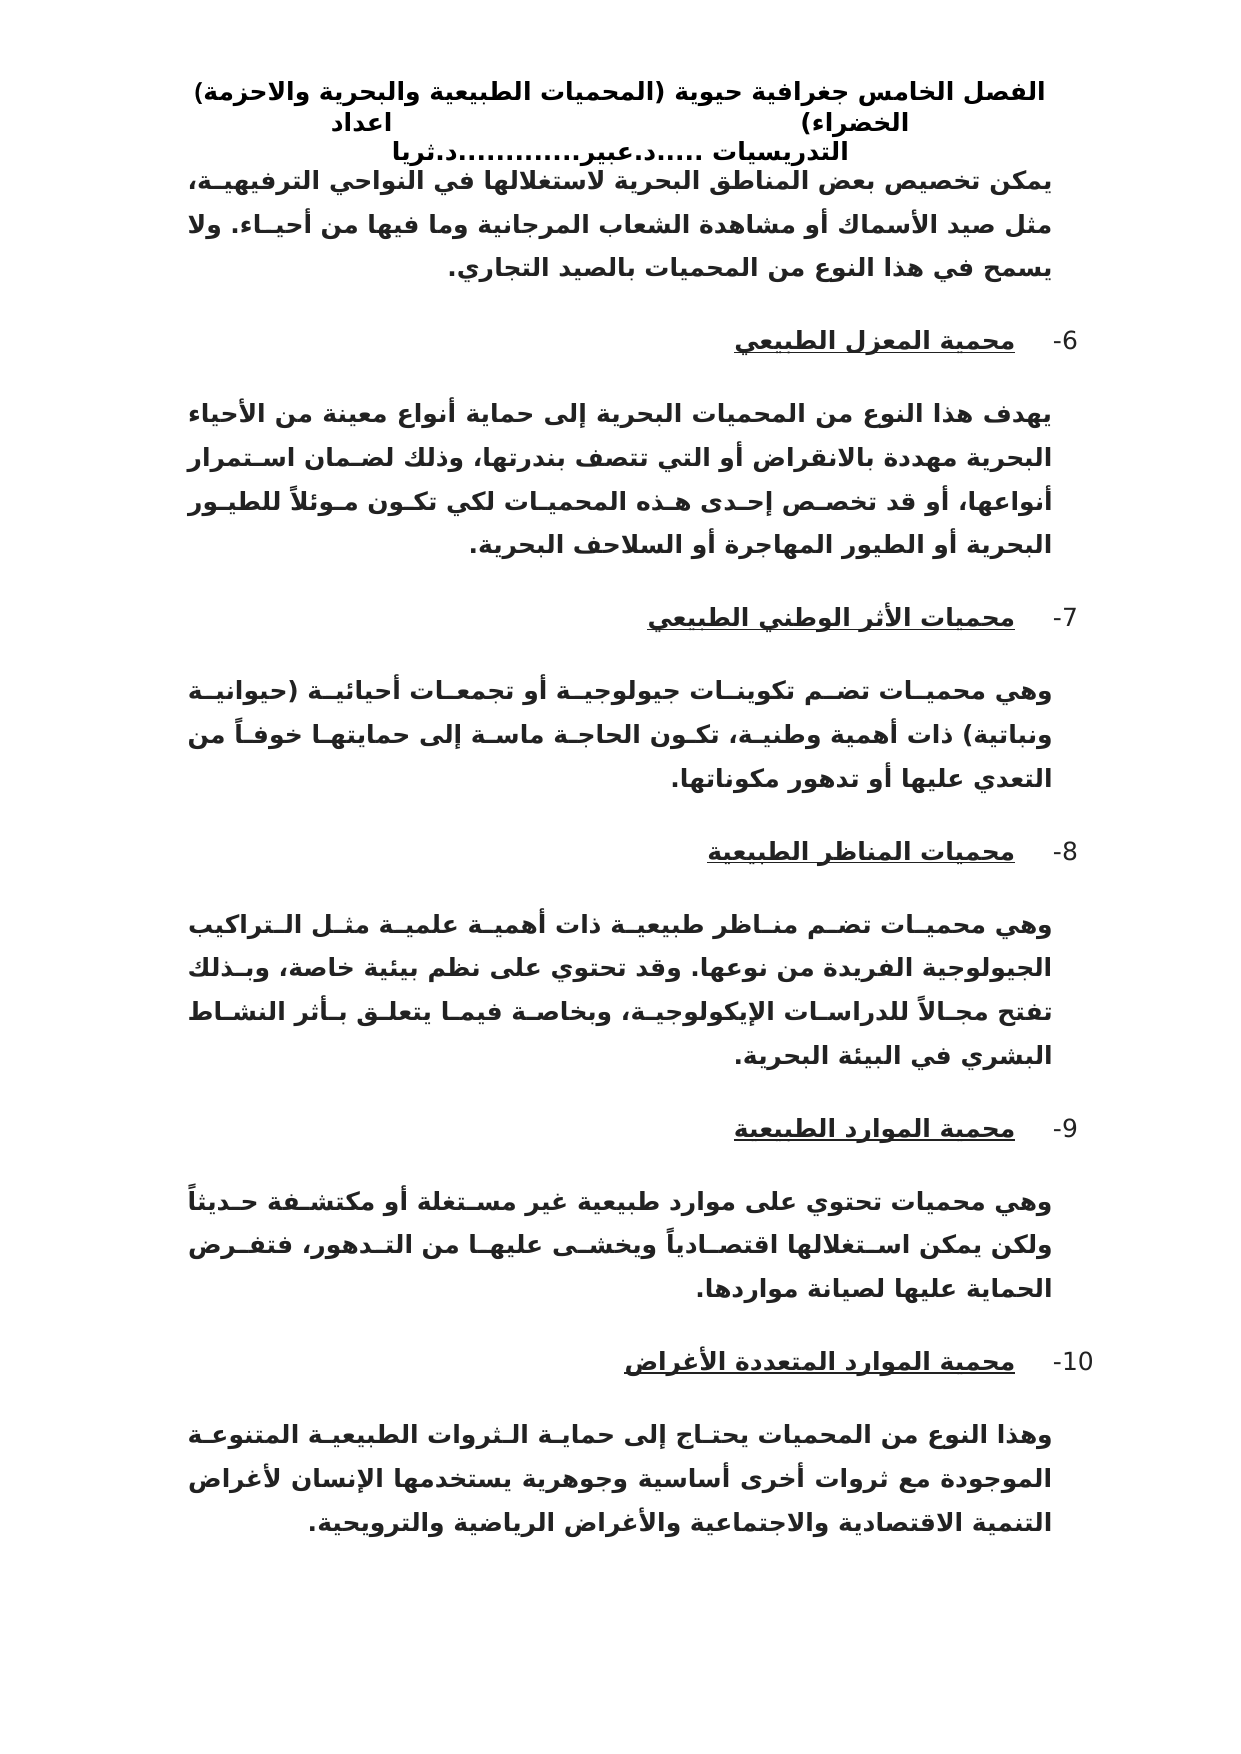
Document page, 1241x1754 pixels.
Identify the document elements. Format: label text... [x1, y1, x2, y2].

list محمية الموارد المتعددة الأغراض [187, 1347, 1053, 1377]
list محمية الموارد الطبيعية [187, 1114, 1053, 1143]
text وهي محميات تضم مناظر طبيعية ذات أهمية علمية مثل التراكيب الجيولوجية الفريدة من نوعها. وقد تحتوي على نظم بيئية خاصة، وبذلك تفتح مجالاً للدراسات الإيكولوجية، وبخاصة فيما يتعلق بأثر النشاط البشري في البيئة البحرية. [187, 910, 1053, 1070]
text وهي محميات تحتوي على موارد طبيعية غير مستغلة أو مكتشفة حديثاً ولكن يمكن استغلالها اقتصادياً ويخشى عليها من التدهور، فتفرض الحماية عليها لصيانة مواردها. [187, 1187, 1053, 1304]
text وهذا النوع من المحميات يحتاج إلى حماية الثروات الطبيعية المتنوعة الموجودة مع ثروات أخرى أساسية وجوهرية يستخدمها الإنسان لأغراض التنمية الاقتصادية والاجتماعية والأغراض الرياضية والترويحية. [187, 1420, 1053, 1537]
list محميات الأثر الوطني الطبيعي [187, 604, 1053, 633]
list محمية المعزل الطبيعي [187, 327, 1053, 356]
text وهي محميات تضم تكوينات جيولوجية أو تجمعات أحيائية (حيوانية ونباتية) ذات أهمية وطنية، تكون الحاجة ماسة إلى حمايتها خوفاً من التعدي عليها أو تدهور مكوناتها. [187, 677, 1053, 793]
text يهدف هذا النوع من المحميات البحرية إلى حماية أنواع معينة من الأحياء البحرية مهددة بالانقراض أو التي تتصف بندرتها، وذلك لضمان استمرار أنواعها، أو قد تخصص إحدى هذه المحميات لكي تكون موئلاً للطيور البحرية أو الطيور المهاجرة أو السلاحف البحرية. [187, 399, 1053, 560]
text يمكن تخصيص بعض المناطق البحرية لاستغلالها في النواحي الترفيهية، مثل صيد الأسماك أو مشاهدة الشعاب المرجانية وما فيها من أحياء. ولا يسمح في هذا النوع من المحميات بالصيد التجاري. [187, 166, 1053, 283]
list محميات المناظر الطبيعية [187, 837, 1053, 866]
